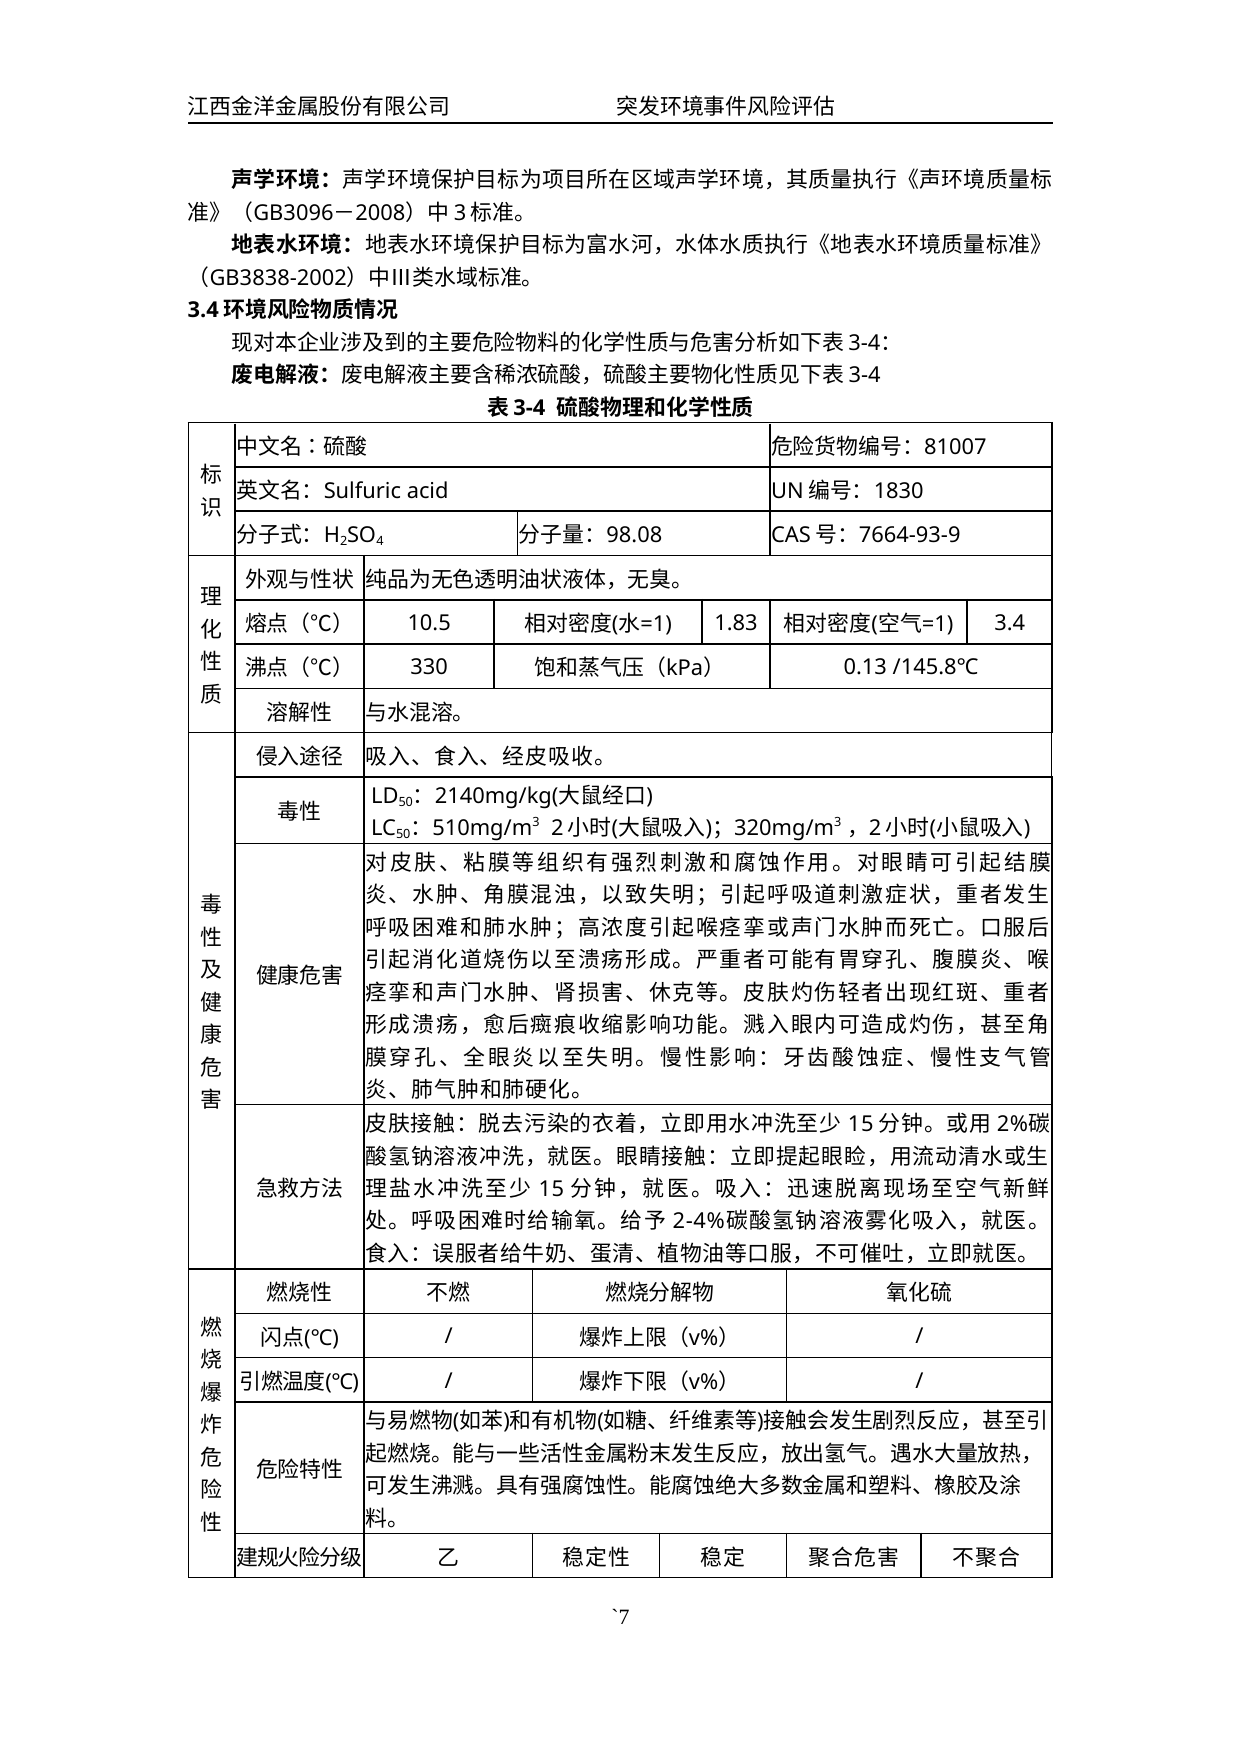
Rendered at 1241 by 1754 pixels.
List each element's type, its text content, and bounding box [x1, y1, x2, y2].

table_cell 爆炸上限（v%） [533, 1314, 786, 1357]
subtitle 3.4环境风险物质情况 [187, 292, 1053, 324]
table_cell 英文名：Sulfuric acid [236, 468, 769, 510]
table_cell 沸点（℃） [236, 645, 363, 687]
table_cell / [787, 1358, 1051, 1401]
table_cell LD50：2140mg/kg(大鼠经口) LC50：510mg/m3 2小时(大鼠吸入)；320mg/m3 ，2小时(小鼠吸入) [365, 778, 1051, 843]
table_cell 分子式：H2SO4 [236, 512, 517, 555]
table_cell 侵入途径 [236, 733, 363, 776]
text 现对本企业涉及到的主要危险物料的化学性质与危害分析如下表3-4： [187, 324, 1053, 357]
table_cell 稳定 [660, 1534, 786, 1577]
table_cell 吸入、食入、经皮吸收。 [365, 733, 1051, 776]
table_cell 乙 [365, 1534, 532, 1577]
table_cell CAS号：7664-93-9 [771, 512, 1051, 555]
table_cell 1.83 [703, 601, 769, 643]
table_cell 不燃 [365, 1270, 532, 1312]
table_cell 与水混溶。 [365, 689, 1051, 732]
table_cell 10.5 [365, 601, 493, 643]
table_cell 相对密度(空气=1) [771, 601, 966, 643]
table_header 标识 [189, 423, 235, 555]
table_cell 燃烧性 [236, 1270, 363, 1312]
table_cell 0.13 /145.8℃ [771, 645, 1051, 687]
table_cell 与易燃物(如苯)和有机物(如糖、纤维素等)接触会发生剧烈反应，甚至引起燃烧。能与一些活性金属粉末发生反应，放出氢气。遇水大量放热，可发生沸溅。具有强腐蚀性。能腐蚀绝大多数金属和塑料、橡胶及涂料。 [365, 1403, 1051, 1533]
table_cell 燃烧分解物 [533, 1270, 786, 1312]
table_cell 引燃温度(℃) [236, 1358, 363, 1401]
table_cell / [365, 1358, 532, 1401]
table_cell 熔点（℃） [236, 601, 363, 643]
table_cell / [365, 1314, 532, 1357]
table_cell 氧化硫 [787, 1270, 1051, 1312]
table_cell 外观与性状 [236, 556, 363, 599]
table_cell 不聚合 [922, 1534, 1051, 1577]
table_cell 危险特性 [236, 1403, 363, 1533]
table_header 危险货物编号：81007 [771, 423, 1051, 466]
table_cell 溶解性 [236, 689, 363, 732]
table_cell 建规火险分级 [236, 1534, 363, 1577]
table_cell 爆炸下限（v%） [533, 1358, 786, 1401]
text 表3-4 硫酸物理和化学性质 [187, 389, 1053, 422]
table_cell 毒性及健康危害 [189, 733, 234, 1268]
table_cell 分子量：98.08 [518, 512, 769, 555]
text 声学环境：声学环境保护目标为项目所在区域声学环境，其质量执行《声环境质量标准》（GB3096－2008）中3标准。 [187, 162, 1053, 227]
table_cell 皮肤接触：脱去污染的衣着，立即用水冲洗至少15分钟。或用2%碳酸氢钠溶液冲洗，就医。眼睛接触：立即提起眼睑，用流动清水或生理盐水冲洗至少15分钟，就医。吸入：迅速脱离现场至空气新鲜处。呼吸困难时给输氧。给予2-4%碳酸氢钠溶液雾化吸入，就医。食入：误服者给牛奶、蛋清、植物油等口服，不可催吐，立即就医。 [365, 1105, 1051, 1268]
table_cell 急救方法 [236, 1105, 363, 1268]
table_cell 纯品为无色透明油状液体，无臭。 [365, 556, 1051, 599]
table_cell 相对密度(水=1) [495, 601, 701, 643]
table_cell 330 [365, 645, 493, 687]
table_cell 燃烧爆炸危险性 [189, 1270, 234, 1577]
table_cell UN编号：1830 [771, 468, 1051, 510]
table_cell 稳定性 [533, 1534, 659, 1577]
table_cell 理化性质 [189, 556, 234, 732]
table_cell 闪点(℃) [236, 1314, 363, 1357]
table_header 中文名：硫酸 [236, 423, 770, 466]
table_cell 健康危害 [236, 844, 363, 1104]
table_cell 聚合危害 [787, 1534, 920, 1577]
text 废电解液：废电解液主要含稀浓硫酸，硫酸主要物化性质见下表3-4 [187, 357, 1053, 389]
table_cell 3.4 [968, 601, 1051, 643]
table_cell 对皮肤、粘膜等组织有强烈刺激和腐蚀作用。对眼睛可引起结膜炎、水肿、角膜混浊，以致失明；引起呼吸道刺激症状，重者发生呼吸困难和肺水肿；高浓度引起喉痉挛或声门水肿而死亡。口服后引起消化道烧伤以至溃疡形成。严重者可能有胃穿孔、腹膜炎、喉痉挛和声门水肿、肾损害、休克等。皮肤灼伤轻者出现红斑、重者形成溃疡，愈后癍痕收缩影响功能。溅入眼内可造成灼伤，甚至角膜穿孔、全眼炎以至失明。慢性影响：牙齿酸蚀症、慢性支气管炎、肺气肿和肺硬化。 [365, 844, 1051, 1104]
table_cell 毒性 [236, 778, 363, 843]
table_cell / [787, 1314, 1051, 1357]
text 地表水环境：地表水环境保护目标为富水河，水体水质执行《地表水环境质量标准》（GB3838-2002）中Ⅲ类水域标准。 [187, 227, 1053, 292]
table_cell 饱和蒸气压（kPa） [495, 645, 769, 687]
